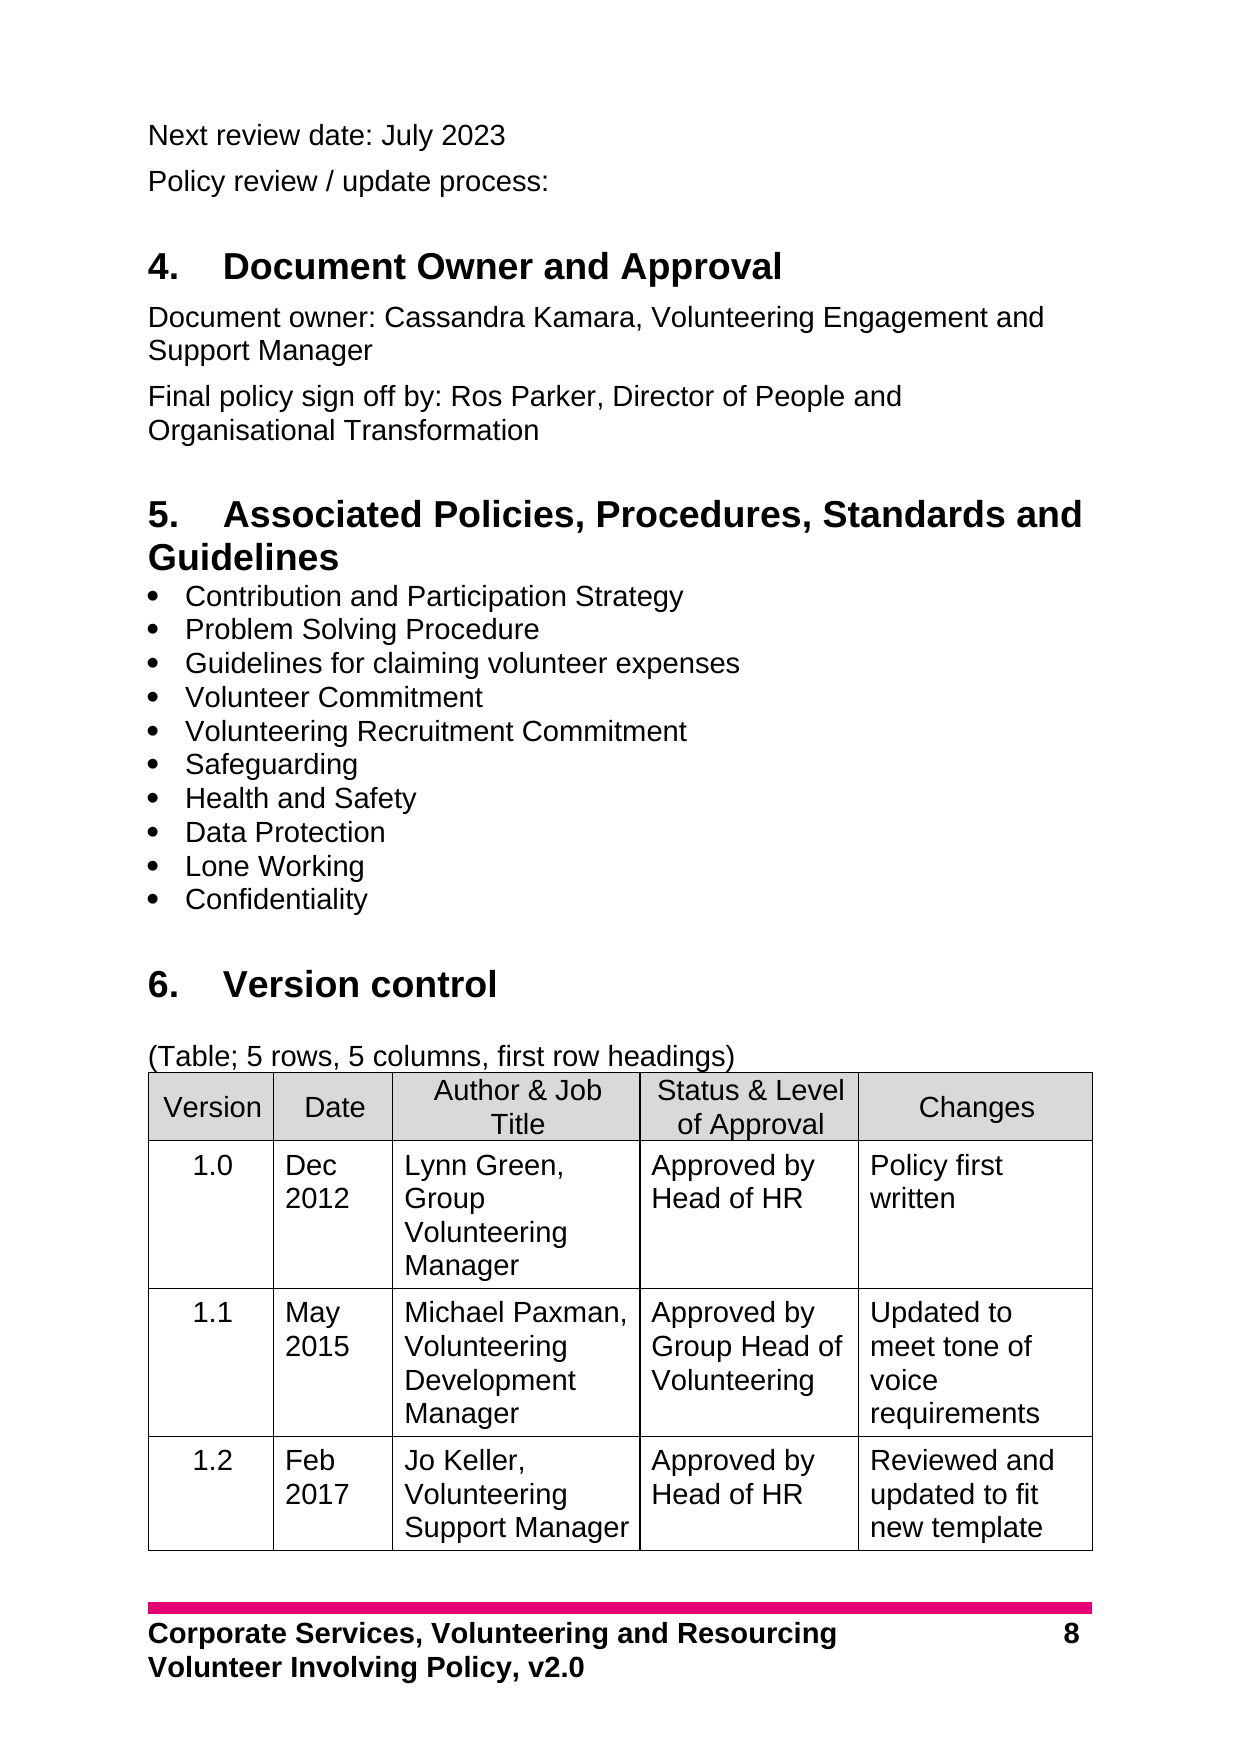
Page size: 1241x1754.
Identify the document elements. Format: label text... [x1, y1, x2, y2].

table_cell 1.1 [149, 1289, 273, 1436]
list Confidentiality [148, 882, 1092, 916]
table_cell Approved by Head of HR [641, 1141, 858, 1288]
table_header Status & Level of Approval [641, 1073, 858, 1140]
table_cell Updated to meet tone of voice requirements [859, 1289, 1092, 1436]
list Volunteer Commitment [148, 680, 1092, 713]
list Guidelines for claiming volunteer expenses [148, 646, 1092, 680]
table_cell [393, 1437, 639, 1550]
table_cell May 2015 [274, 1289, 392, 1436]
text Document owner: Cassandra Kamara, Volunteering Engagement and Support Manager [148, 299, 1092, 367]
text Next review date: July 2023 [300, 118, 1092, 152]
table_cell Policy first written [859, 1141, 1092, 1288]
table_cell 1.2 [149, 1437, 273, 1550]
list Volunteering Recruitment Commitment [148, 713, 1092, 747]
table_cell Approved by Group Head of Volunteering [641, 1289, 858, 1436]
list Health and Safety [148, 781, 1092, 815]
list Safeguarding [148, 747, 1092, 781]
text Final policy sign off by: Ros Parker, Director of People and Organisational Transformation [148, 379, 1092, 446]
table_header Version [149, 1073, 273, 1140]
table_header Date [274, 1073, 392, 1140]
list Problem Solving Procedure [148, 612, 1092, 646]
text (Table; 5 rows, 5 columns, first row headings) [148, 1039, 1092, 1072]
text Policy review / update process: [148, 164, 1092, 198]
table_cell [859, 1437, 1092, 1550]
subtitle Associated Policies, Procedures, Standards and Guidelines [148, 492, 1092, 578]
text Next review date: July 2023 [148, 118, 216, 152]
table_header Author & Job Title [393, 1073, 639, 1140]
subtitle Version control [148, 962, 1092, 1005]
list Data Protection [148, 815, 1092, 848]
list Contribution and Participation Strategy [148, 578, 1092, 612]
table_cell Feb 2017 [274, 1437, 392, 1550]
table_header Changes [859, 1073, 1092, 1140]
subtitle Document Owner and Approval [148, 244, 1092, 287]
table_cell Michael Paxman, Volunteering Development Manager [393, 1289, 639, 1436]
table_cell Dec 2012 [274, 1141, 392, 1288]
table_cell Lynn Green, Group Volunteering Manager [393, 1141, 639, 1288]
list Lone Working [148, 848, 1092, 882]
table_cell 1.0 [149, 1141, 273, 1288]
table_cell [641, 1437, 858, 1550]
